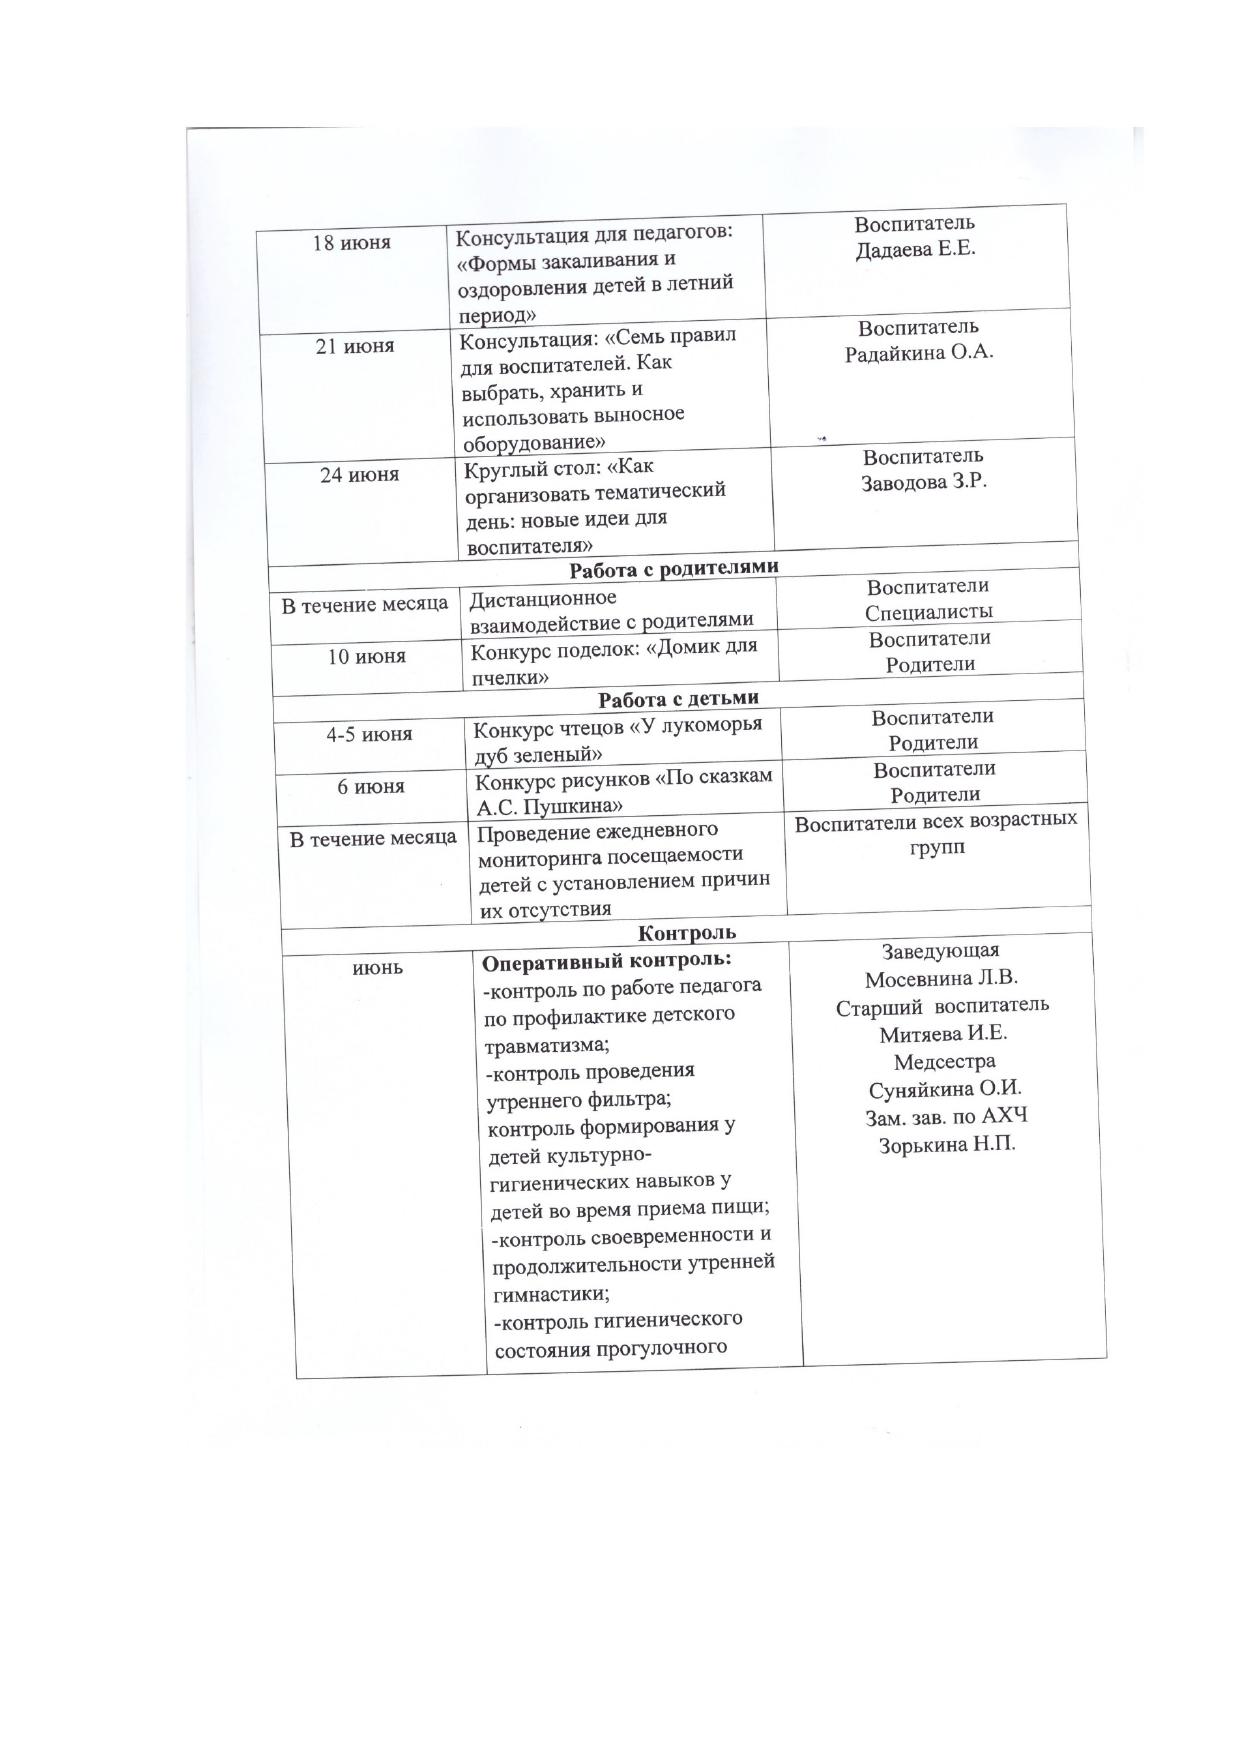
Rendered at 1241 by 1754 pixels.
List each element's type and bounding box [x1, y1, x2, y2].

picture [177, 118, 1152, 1458]
